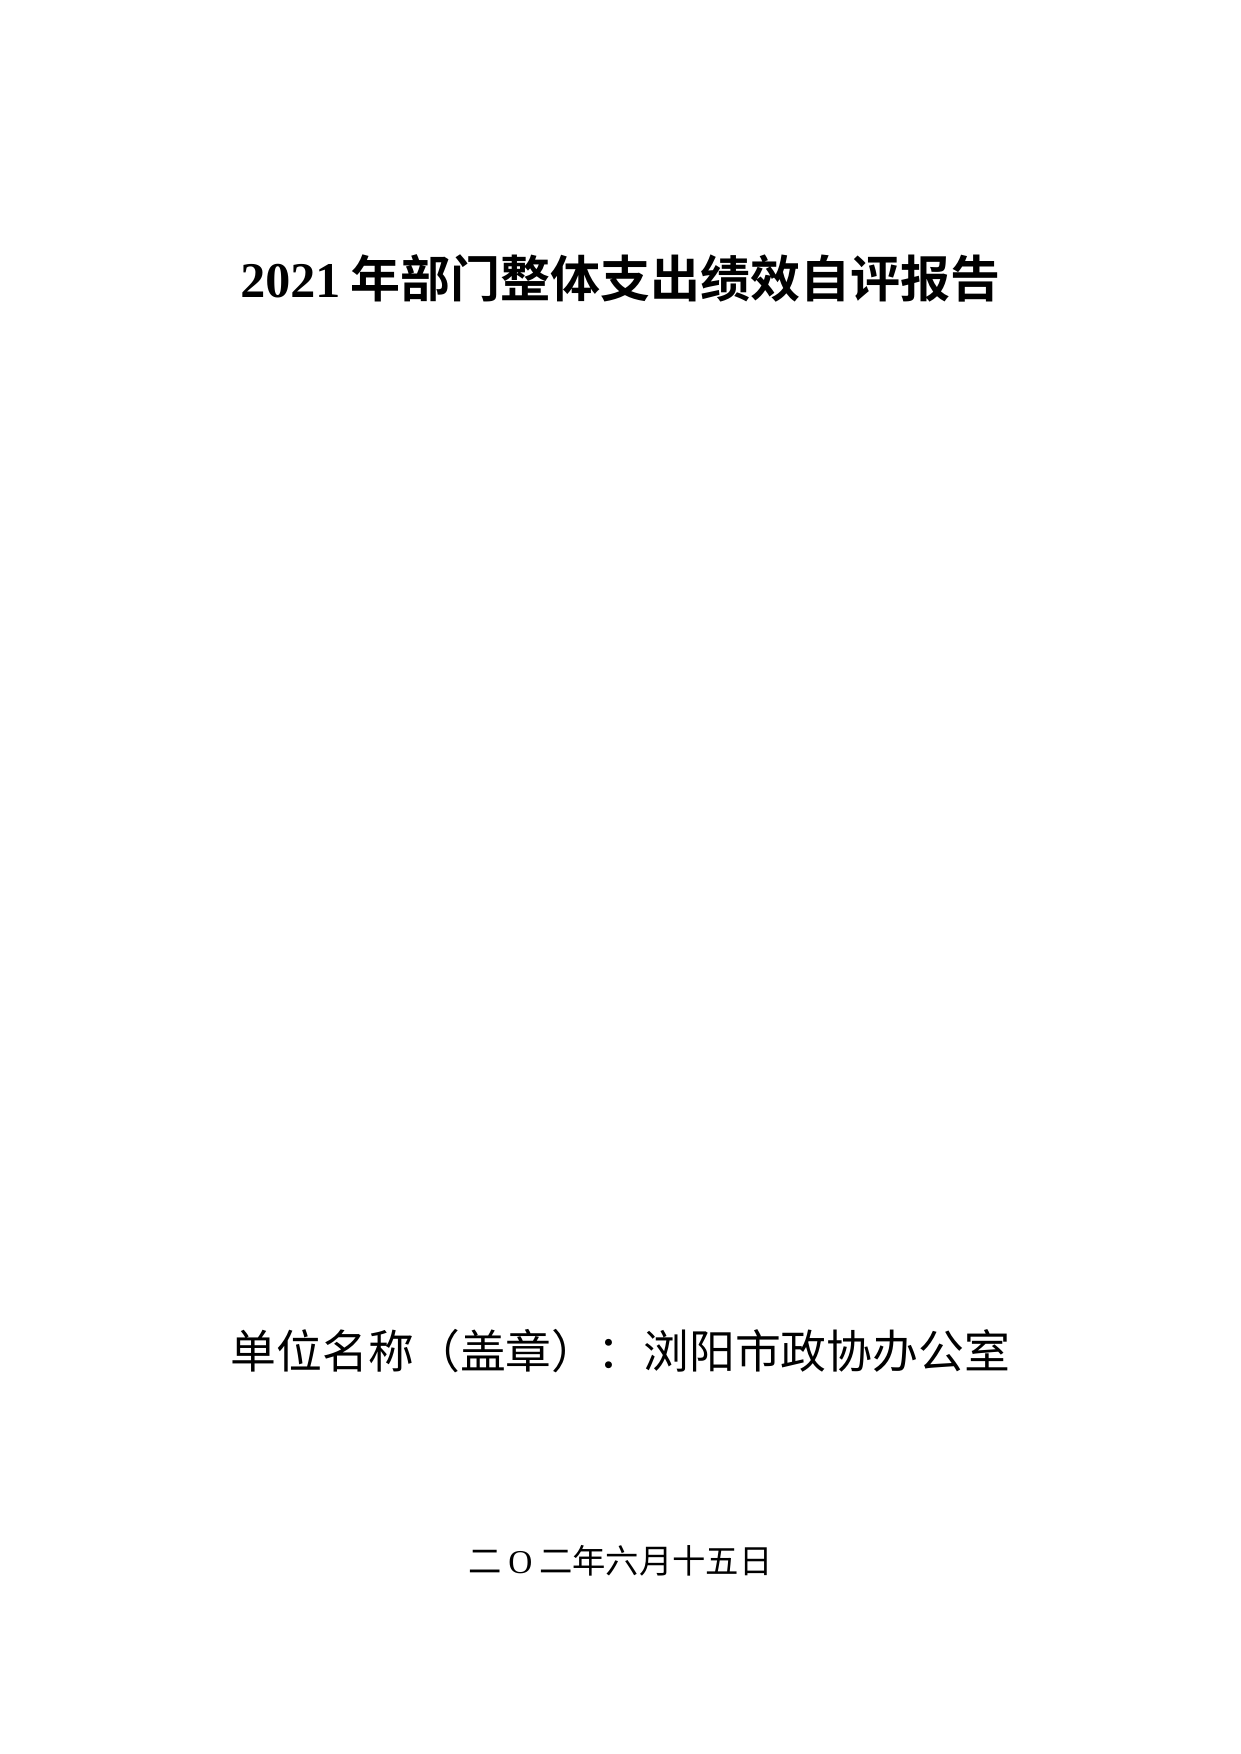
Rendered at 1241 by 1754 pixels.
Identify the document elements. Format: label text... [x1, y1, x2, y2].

text 二O二年六月十五日 [187, 1527, 1053, 1592]
text 单位名称（盖章）：浏阳市政协办公室 [187, 1299, 1053, 1397]
text 2021年部门整体支出绩效自评报告 [187, 227, 1053, 324]
